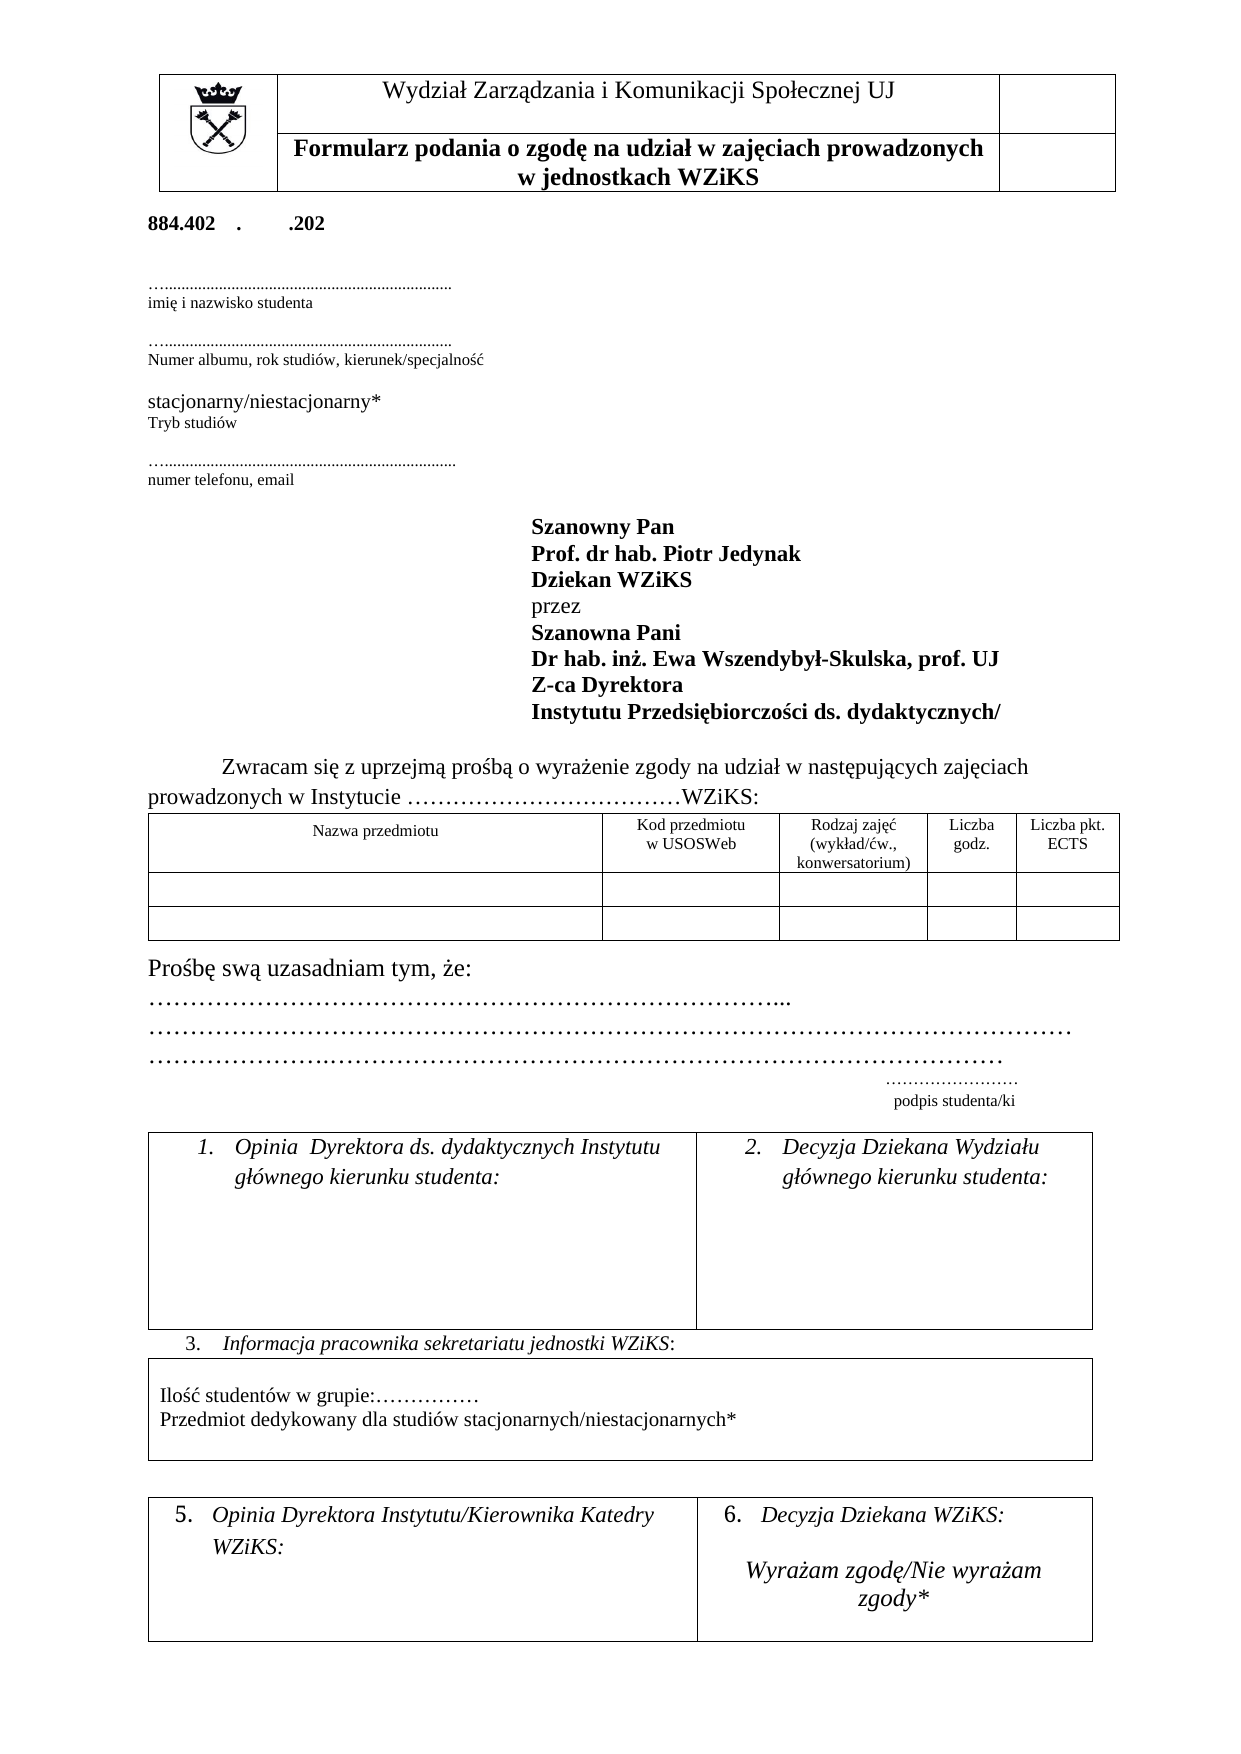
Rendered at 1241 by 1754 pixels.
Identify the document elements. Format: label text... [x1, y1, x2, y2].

text Zwracam się z uprzejmą prośbą o wyrażenie zgody na udział w następujących zajęciach prowadzonych w Instytucie ………………………………WZiKS: [148, 753, 1092, 809]
table_cell [1017, 907, 1119, 940]
text Tryb studiów [148, 413, 561, 432]
text Dziekan WZiKS [531, 566, 1092, 592]
table_header Liczba pkt. ECTS [1017, 814, 1119, 872]
text …..................................................................... [148, 273, 561, 293]
text …...................................................................... [148, 451, 561, 470]
text Dr hab. inż. Ewa Wszendybył-Skulska, prof. UJ [531, 645, 1092, 671]
text Szanowna Pani [531, 619, 1092, 645]
text numer telefonu, email [148, 470, 1092, 489]
text Numer albumu, rok studiów, kierunek/specjalność [148, 350, 561, 369]
text Instytutu Przedsiębiorczości ds. dydaktycznych/ [531, 698, 1092, 724]
text Prośbę swą uzasadniam tym, że: …………………………………………………………………...…………………………………………………………………………………………………………………….……………………………………………………………………… [148, 953, 1092, 1068]
table_cell [928, 907, 1016, 940]
picture [173, 75, 263, 167]
table_cell [149, 907, 602, 940]
table_header Kod przedmiotu w USOSWeb [603, 814, 779, 872]
table_header Liczba godz. [928, 814, 1016, 872]
table_header Decyzja Dziekana WZiKS: Wyrażam zgodę/Nie wyrażam zgody* [698, 1498, 1092, 1641]
table_cell [1017, 873, 1119, 906]
text …..................................................................... [148, 331, 561, 350]
table_cell [603, 907, 779, 940]
text …………………… [811, 1068, 1092, 1088]
text Szanowny Pan [531, 513, 1092, 540]
table_header Opinia Dyrektora ds. dydaktycznych Instytutu głównego kierunku studenta: [149, 1133, 696, 1329]
list Informacja pracownika sekretariatu jednostki WZiKS: [185, 1330, 1092, 1354]
table_cell [780, 907, 927, 940]
table_cell [780, 873, 927, 906]
table_header Rodzaj zajęć (wykład/ćw., konwersatorium) [780, 814, 927, 872]
text stacjonarny/niestacjonarny* [148, 388, 561, 413]
table_cell [149, 873, 602, 906]
text Prof. dr hab. Piotr Jedynak [531, 540, 1092, 566]
text 884.402 . .202 [148, 211, 561, 235]
text przez [531, 592, 1092, 619]
text imię i nazwisko studenta [148, 293, 561, 312]
table_header Nazwa przedmiotu [149, 814, 602, 872]
table_cell [603, 873, 779, 906]
table_header Opinia Dyrektora Instytutu/Kierownika Katedry WZiKS: [149, 1498, 697, 1641]
table_cell [928, 873, 1016, 906]
table_header Decyzja Dziekana Wydziału głównego kierunku studenta: [697, 1133, 1092, 1329]
text podpis studenta/ki [811, 1091, 1092, 1110]
table_header Ilość studentów w grupie:…………… Przedmiot dedykowany dla studiów stacjonarnych/niestacjonarnych* [149, 1359, 1092, 1460]
text Z-ca Dyrektora [531, 671, 1092, 698]
